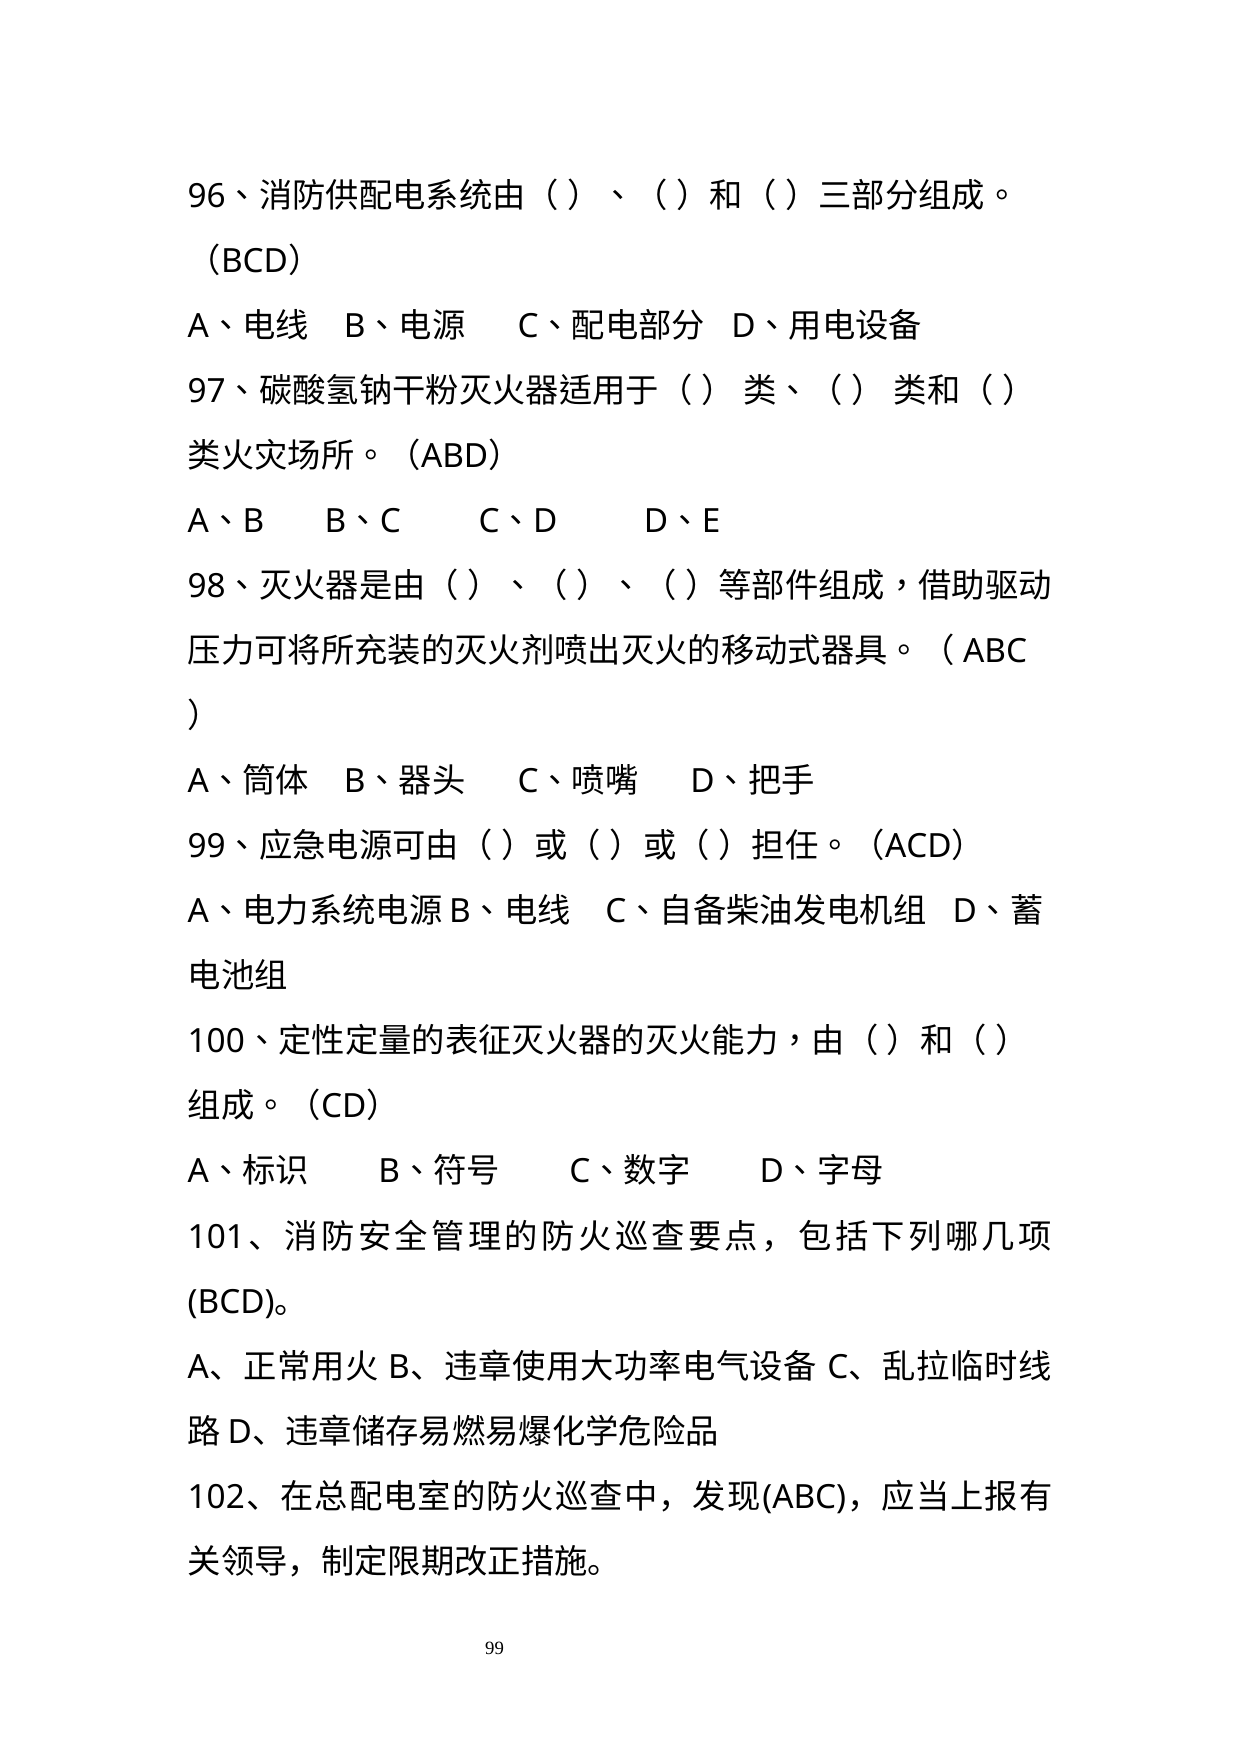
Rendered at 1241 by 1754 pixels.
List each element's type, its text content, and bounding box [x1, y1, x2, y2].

text 100、定性定量的表征灭火器的灭火能力，由（ ）和（ ）组成。（CD） [187, 1007, 1053, 1137]
text A、正常用火 B、违章使用大功率电气设备 C、乱拉临时线路D、违章储存易燃易爆化学危险品 [187, 1332, 1053, 1462]
text 98、灭火器是由（ ）、（ ）、（ ）等部件组成，借助驱动压力可将所充装的灭火剂喷出灭火的移动式器具。（ ABC ） [187, 552, 1053, 747]
text A、筒体 B、器头 C、喷嘴 D、把手 [187, 747, 1053, 812]
text A、电线 B、电源 C、配电部分 D、用电设备 [187, 292, 1053, 357]
text 96、消防供配电系统由（ ）、（ ）和（ ）三部分组成。（BCD） [187, 162, 1053, 292]
text 97、碳酸氢钠干粉灭火器适用于（ ） 类、（ ） 类和（ ）类火灾场所。（ABD） [187, 357, 1053, 487]
text A、B B、C C、D D、E [187, 487, 1053, 552]
text A、标识 B、符号 C、数字 D、字母 [187, 1137, 1053, 1202]
text A、电力系统电源B、电线 C、自备柴油发电机组 D、蓄电池组 [187, 877, 1053, 1007]
text 99、应急电源可由（ ）或（ ）或（ ）担任。（ACD） [187, 812, 1053, 877]
text 102、在总配电室的防火巡查中，发现(ABC)，应当上报有关领导，制定限期改正措施。 [187, 1462, 1053, 1592]
text 101、消防安全管理的防火巡查要点，包括下列哪几项(BCD)。 [187, 1202, 1053, 1332]
